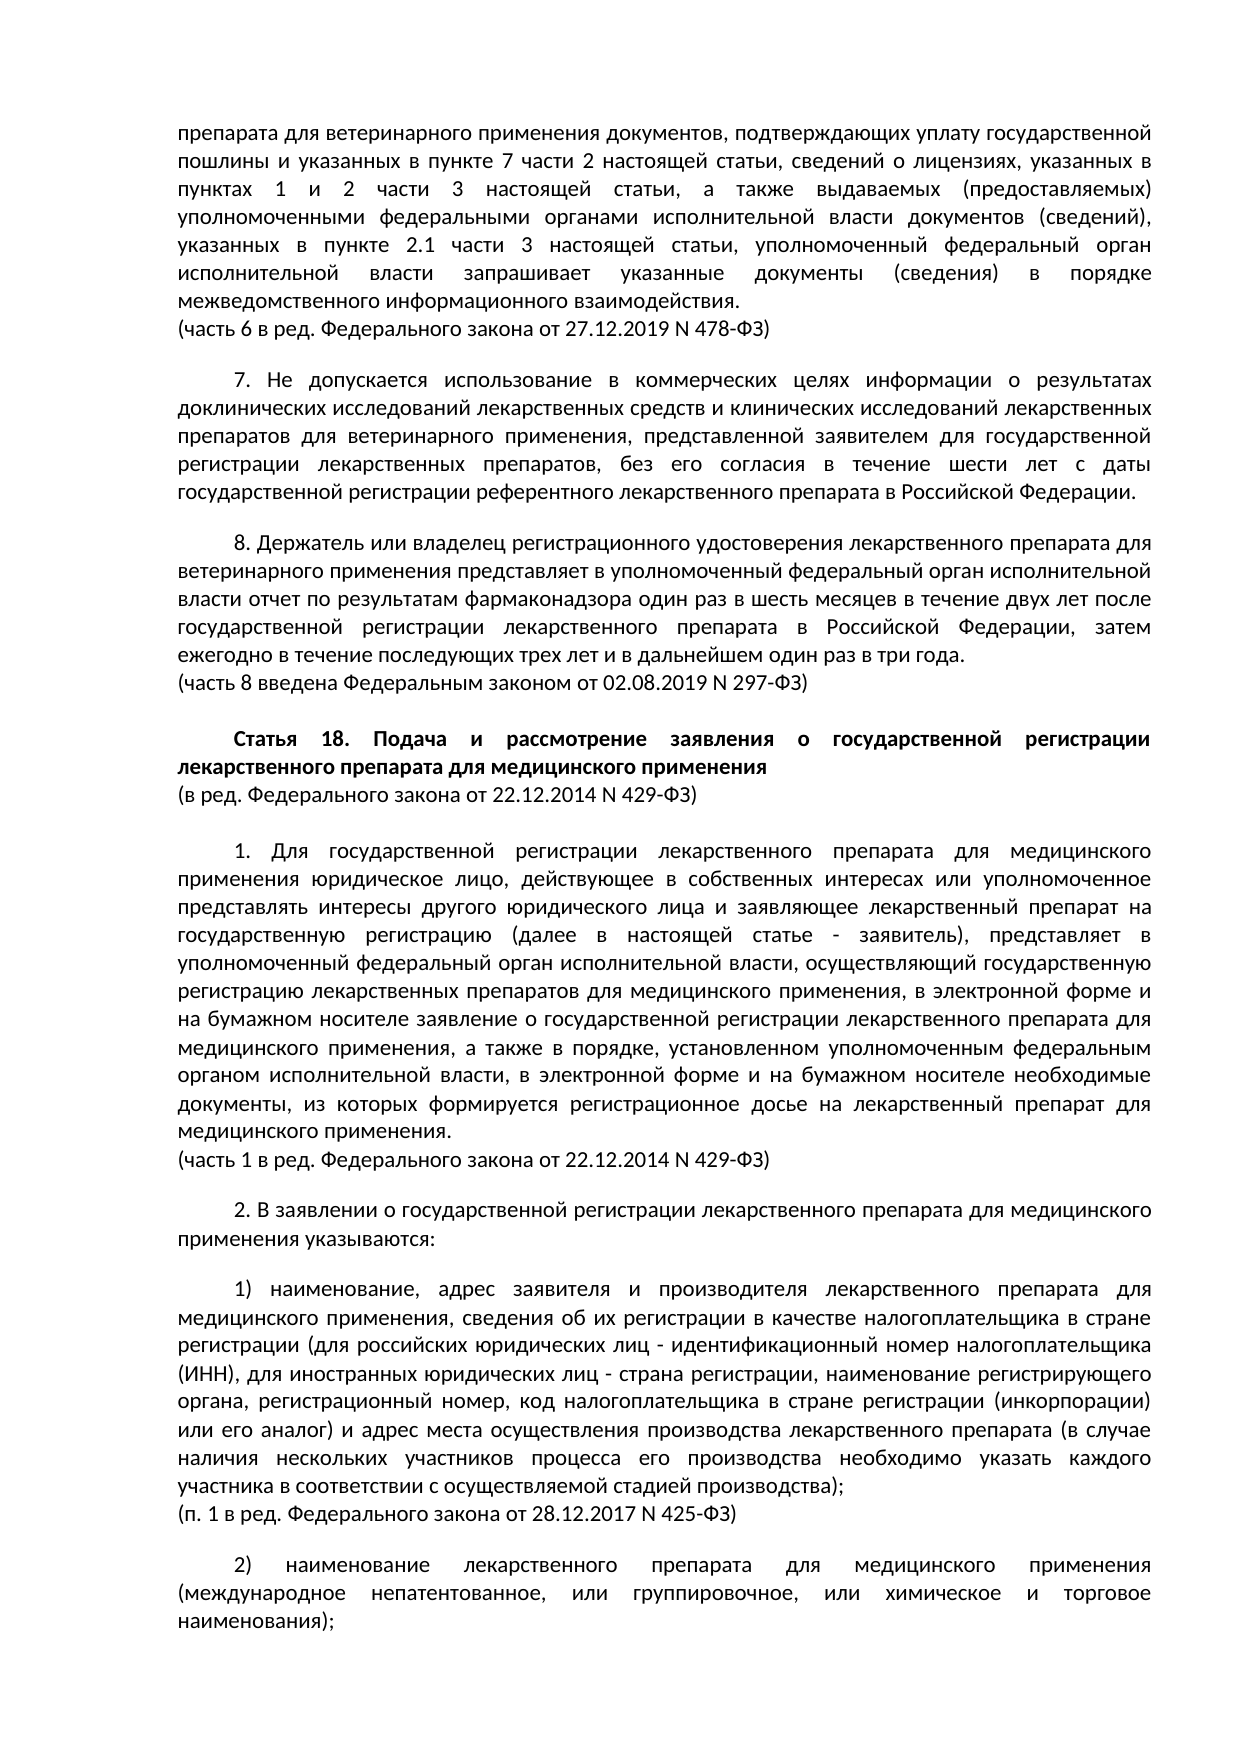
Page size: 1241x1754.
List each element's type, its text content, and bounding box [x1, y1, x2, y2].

text 8. Держатель или владелец регистрационного удостоверения лекарственного препарата для ветеринарного применения представляет в уполномоченный федеральный орган исполнительной власти отчет по результатам фармаконадзора один раз в шесть месяцев в течение двух лет после государственной регистрации лекарственного препарата в Российской Федерации, затем ежегодно в течение последующих трех лет и в дальнейшем один раз в три года. [177, 528, 1152, 668]
text 2) наименование лекарственного препарата для медицинского применения (международное непатентованное, или группировочное, или химическое и торговое наименования); [177, 1550, 1152, 1634]
text (в ред. Федерального закона от 22.12.2014 N 429-ФЗ) [177, 780, 1152, 808]
text (часть 1 в ред. Федерального закона от 22.12.2014 N 429-ФЗ) [177, 1145, 1152, 1173]
title Статья 18. Подача и рассмотрение заявления о государственной регистрации лекарственного препарата для медицинского применения [177, 724, 1152, 780]
text 1) наименование, адрес заявителя и производителя лекарственного препарата для медицинского применения, сведения об их регистрации в качестве налогоплательщика в стране регистрации (для российских юридических лиц - идентификационный номер налогоплательщика (ИНН), для иностранных юридических лиц - страна регистрации, наименование регистрирующего органа, регистрационный номер, код налогоплательщика в стране регистрации (инкорпорации) или его аналог) и адрес места осуществления производства лекарственного препарата (в случае наличия нескольких участников процесса его производства необходимо указать каждого участника в соответствии с осуществляемой стадией производства); [177, 1274, 1152, 1499]
text (часть 6 в ред. Федерального закона от 27.12.2019 N 478-ФЗ) [177, 314, 1152, 342]
text (часть 8 введена Федеральным законом от 02.08.2019 N 297-ФЗ) [177, 668, 1152, 696]
text 2. В заявлении о государственной регистрации лекарственного препарата для медицинского применения указываются: [177, 1196, 1152, 1252]
text 1. Для государственной регистрации лекарственного препарата для медицинского применения юридическое лицо, действующее в собственных интересах или уполномоченное представлять интересы другого юридического лица и заявляющее лекарственный препарат на государственную регистрацию (далее в настоящей статье - заявитель), представляет в уполномоченный федеральный орган исполнительной власти, осуществляющий государственную регистрацию лекарственных препаратов для медицинского применения, в электронной форме и на бумажном носителе заявление о государственной регистрации лекарственного препарата для медицинского применения, а также в порядке, установленном уполномоченным федеральным органом исполнительной власти, в электронной форме и на бумажном носителе необходимые документы, из которых формируется регистрационное досье на лекарственный препарат для медицинского применения. [177, 836, 1152, 1145]
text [177, 118, 1152, 314]
text (п. 1 в ред. Федерального закона от 28.12.2017 N 425-ФЗ) [177, 1499, 1152, 1527]
text 7. Не допускается использование в коммерческих целях информации о результатах доклинических исследований лекарственных средств и клинических исследований лекарственных препаратов для ветеринарного применения, представленной заявителем для государственной регистрации лекарственных препаратов, без его согласия в течение шести лет с даты государственной регистрации референтного лекарственного препарата в Российской Федерации. [177, 365, 1152, 505]
